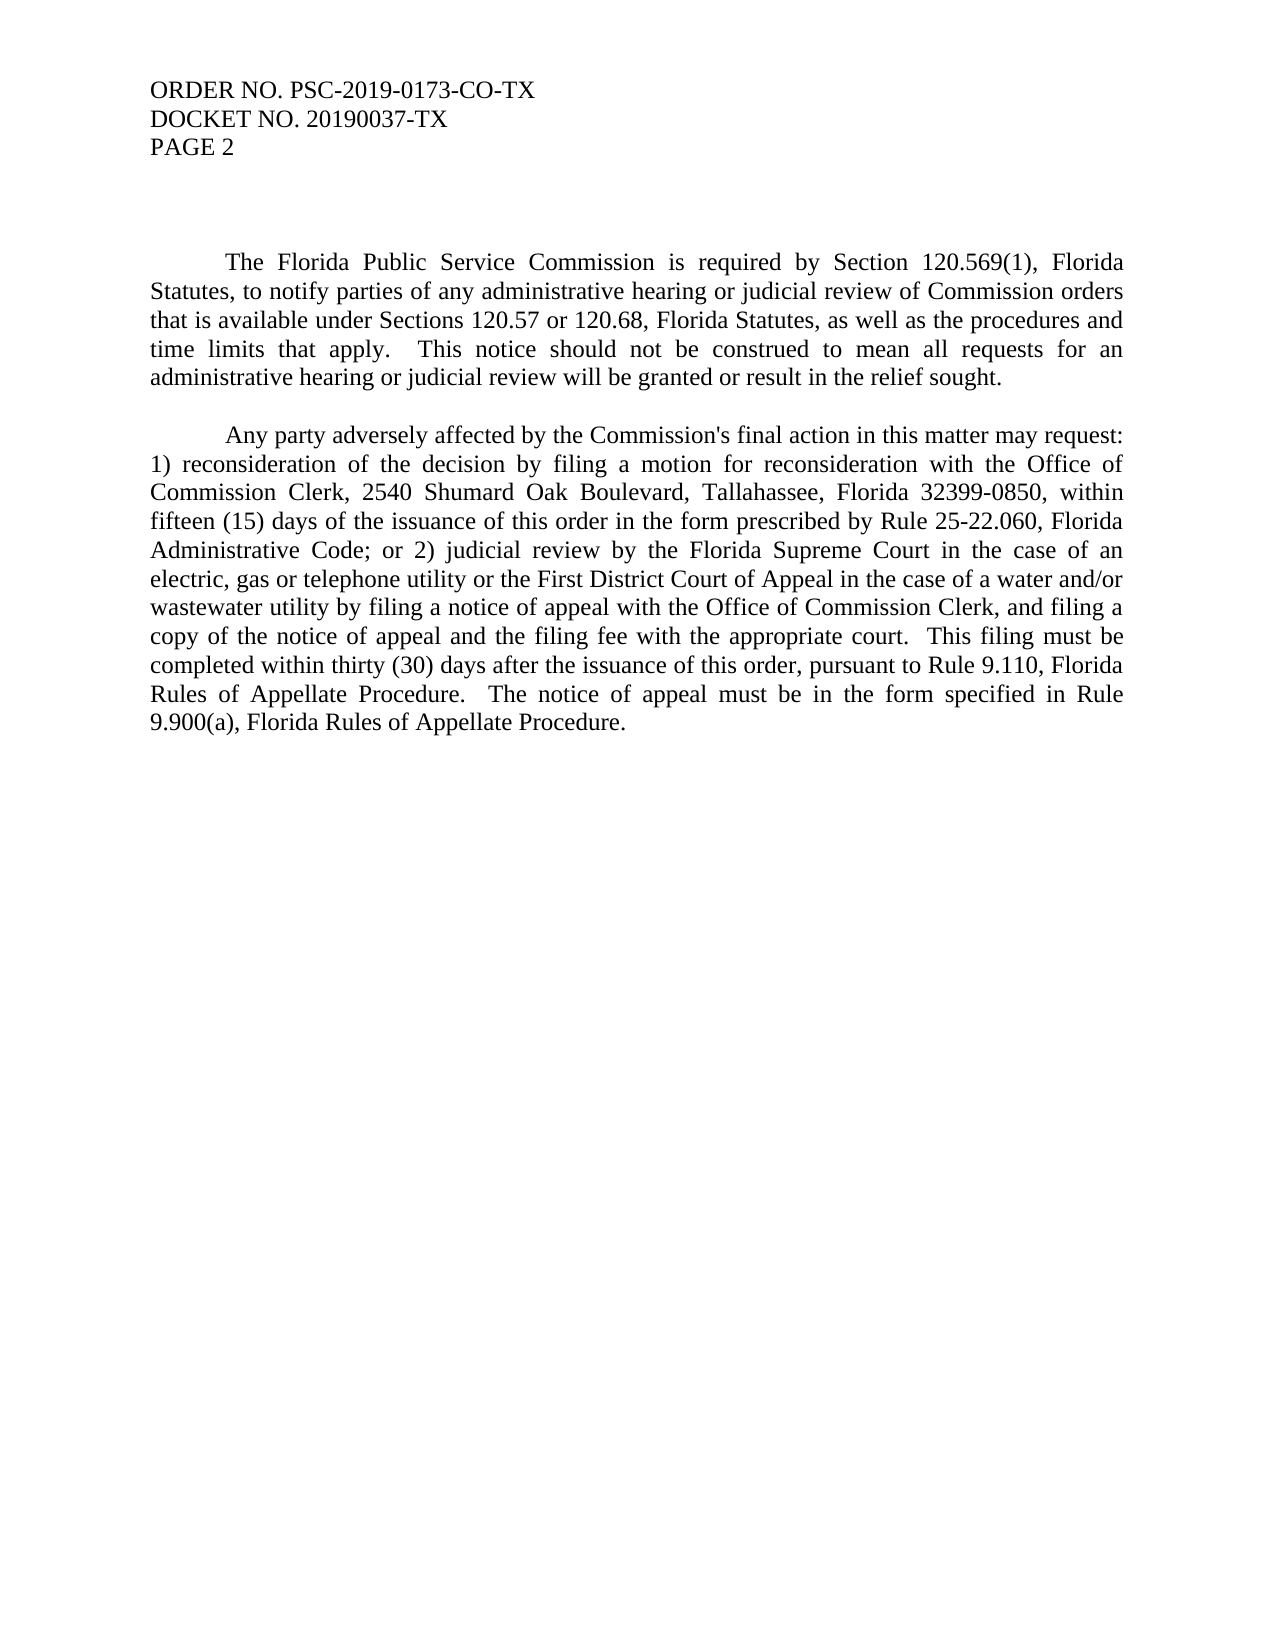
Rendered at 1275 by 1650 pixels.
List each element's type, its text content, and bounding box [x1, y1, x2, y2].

text Any party adversely affected by the Commission's final action in this matter may request: 1) reconsideration of the decision by filing a motion for reconsideration with the Office of Commission Clerk, 2540 Shumard Oak Boulevard, Tallahassee, Florida 32399-0850, within fifteen (15) days of the issuance of this order in the form prescribed by Rule 25-22.060, Florida Administrative Code; or 2) judicial review by the Florida Supreme Court in the case of an electric, gas or telephone utility or the First District Court of Appeal in the case of a water and/or wastewater utility by filing a notice of appeal with the Office of Commission Clerk, and filing a copy of the notice of appeal and the filing fee with the appropriate court. This filing must be completed within thirty (30) days after the issuance of this order, pursuant to Rule 9.110, Florida Rules of Appellate Procedure. The notice of appeal must be in the form specified in Rule 9.900(a), Florida Rules of Appellate Procedure. [150, 420, 1125, 736]
text The Florida Public Service Commission is required by Section 120.569(1), Florida Statutes, to notify parties of any administrative hearing or judicial review of Commission orders that is available under Sections 120.57 or 120.68, Florida Statutes, as well as the procedures and time limits that apply. This notice should not be construed to mean all requests for an administrative hearing or judicial review will be granted or result in the relief sought. [150, 247, 1125, 391]
